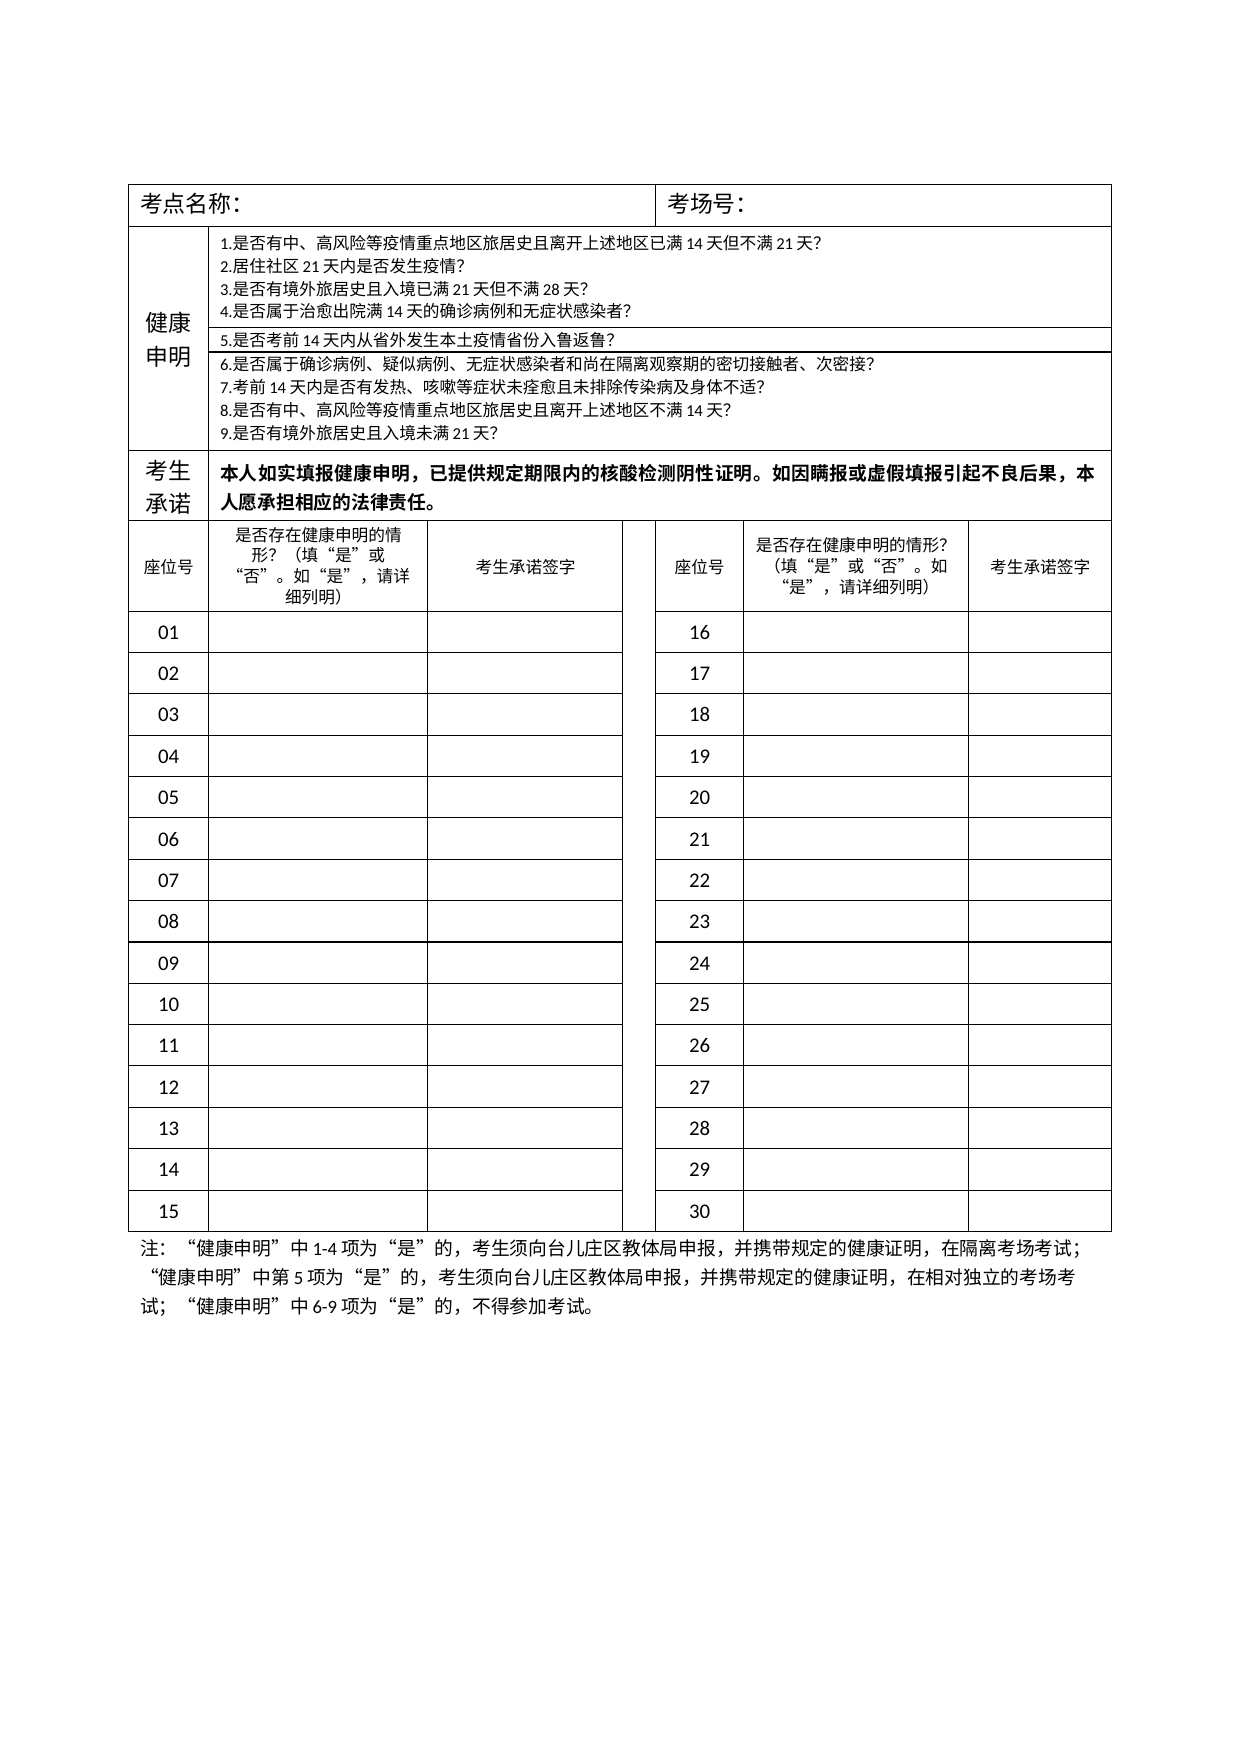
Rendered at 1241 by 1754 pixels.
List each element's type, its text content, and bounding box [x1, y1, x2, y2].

table_cell 17 [656, 653, 743, 693]
table_cell 5.是否考前14天内从省外发生本土疫情省份入鲁返鲁？ [209, 328, 1111, 351]
table_cell 09 [129, 943, 208, 983]
table_cell 28 [656, 1108, 743, 1148]
table_cell [428, 1066, 622, 1107]
table_cell [969, 612, 1111, 652]
table_cell 05 [129, 777, 208, 817]
table_cell [969, 1066, 1111, 1107]
table_cell [744, 860, 968, 900]
table_header 考点名称： [129, 185, 655, 226]
table_cell 29 [656, 1149, 743, 1189]
table_cell 04 [129, 736, 208, 776]
table_cell [969, 736, 1111, 776]
table_cell [428, 943, 622, 983]
table_cell 座位号 [656, 521, 743, 611]
table_cell [428, 1191, 622, 1231]
table_cell [969, 943, 1111, 983]
table_cell [744, 777, 968, 817]
table_cell [744, 1025, 968, 1065]
table_cell 20 [656, 777, 743, 817]
table_cell [428, 653, 622, 693]
table_cell 15 [129, 1191, 208, 1231]
table_cell [744, 1149, 968, 1189]
table_cell 30 [656, 1191, 743, 1231]
table_cell [969, 1149, 1111, 1189]
table_cell 健康 申明 [129, 227, 208, 450]
table_cell [209, 612, 427, 652]
table_cell [428, 1108, 622, 1148]
table_cell [744, 694, 968, 734]
table_cell [969, 860, 1111, 900]
table_cell [969, 901, 1111, 941]
table_cell [969, 694, 1111, 734]
table_cell 24 [656, 943, 743, 983]
table_cell 03 [129, 694, 208, 734]
table_cell [969, 777, 1111, 817]
table_cell [209, 777, 427, 817]
table_cell 18 [656, 694, 743, 734]
table_cell 16 [656, 612, 743, 652]
table_cell [428, 1149, 622, 1189]
table_cell [623, 521, 655, 1231]
table_cell 07 [129, 860, 208, 900]
table_cell [744, 612, 968, 652]
table_cell [969, 1191, 1111, 1231]
table_cell 注：“健康申明”中1-4项为“是”的，考生须向台儿庄区教体局申报，并携带规定的健康证明，在隔离考场考试；“健康申明”中第5项为“是”的，考生须向台儿庄区教体局申报，并携带规定的健康证明，在相对独立的考场考试；“健康申明”中6-9项为“是”的，不得参加考试。 [129, 1232, 1112, 1327]
table_cell [744, 653, 968, 693]
table_cell 02 [129, 653, 208, 693]
table_cell [428, 777, 622, 817]
table_cell [209, 984, 427, 1024]
table_cell [209, 1025, 427, 1065]
table_cell [209, 1149, 427, 1189]
table_cell 14 [129, 1149, 208, 1189]
table_cell 13 [129, 1108, 208, 1148]
table_cell 考生承诺签字 [428, 521, 622, 611]
table_cell [209, 736, 427, 776]
table_cell 06 [129, 818, 208, 859]
table_cell [744, 818, 968, 859]
table_cell 25 [656, 984, 743, 1024]
table_cell 座位号 [129, 521, 208, 611]
table_cell 22 [656, 860, 743, 900]
table_cell [209, 1108, 427, 1148]
table_cell [744, 901, 968, 941]
table_cell 01 [129, 612, 208, 652]
table_cell [969, 818, 1111, 859]
table_cell 26 [656, 1025, 743, 1065]
table_header 考场号： [656, 185, 1111, 226]
table_cell [209, 1066, 427, 1107]
table_cell [209, 943, 427, 983]
table_cell [428, 818, 622, 859]
table_cell 是否存在健康申明的情形？（填“是”或“否”。如“是”，请详细列明） [209, 521, 427, 611]
table_cell [969, 1025, 1111, 1065]
table_cell 1.是否有中、高风险等疫情重点地区旅居史且离开上述地区已满14天但不满21天？ 2.居住社区21天内是否发生疫情？ 3.是否有境外旅居史且入境已满21天但不满28天？ 4.是否属于治愈出院满14天的确诊病例和无症状感染者？ [209, 227, 1111, 327]
table_cell 是否存在健康申明的情形？（填“是”或“否”。如“是”，请详细列明） [744, 521, 968, 611]
table_cell [744, 943, 968, 983]
table_cell [744, 736, 968, 776]
table_cell 11 [129, 1025, 208, 1065]
table_cell [744, 1066, 968, 1107]
table_cell 12 [129, 1066, 208, 1107]
table_cell [744, 1108, 968, 1148]
table_cell [209, 818, 427, 859]
table_cell [969, 1108, 1111, 1148]
table_cell [744, 984, 968, 1024]
table_cell [969, 984, 1111, 1024]
table_cell 23 [656, 901, 743, 941]
table_cell [428, 736, 622, 776]
table_cell [209, 694, 427, 734]
table_cell 考生 承诺 [129, 451, 208, 520]
table_cell 10 [129, 984, 208, 1024]
table_cell [428, 984, 622, 1024]
table_cell [744, 1191, 968, 1231]
table_cell 19 [656, 736, 743, 776]
table_cell 21 [656, 818, 743, 859]
table_cell [428, 612, 622, 652]
table_cell 6.是否属于确诊病例、疑似病例、无症状感染者和尚在隔离观察期的密切接触者、次密接？ 7.考前14天内是否有发热、咳嗽等症状未痊愈且未排除传染病及身体不适？ 8.是否有中、高风险等疫情重点地区旅居史且离开上述地区不满14天？ 9.是否有境外旅居史且入境未满21天？ [209, 353, 1111, 450]
table_cell [428, 901, 622, 941]
table_cell [969, 653, 1111, 693]
table_cell 08 [129, 901, 208, 941]
table_cell [428, 694, 622, 734]
table_cell 考生承诺签字 [969, 521, 1111, 611]
table_cell [428, 860, 622, 900]
table_cell [428, 1025, 622, 1065]
table_cell 本人如实填报健康申明，已提供规定期限内的核酸检测阴性证明。如因瞒报或虚假填报引起不良后果，本人愿承担相应的法律责任。 [209, 451, 1111, 520]
table_cell [209, 1191, 427, 1231]
table_cell [209, 860, 427, 900]
table_cell [209, 653, 427, 693]
table_cell [209, 901, 427, 941]
table_cell 27 [656, 1066, 743, 1107]
